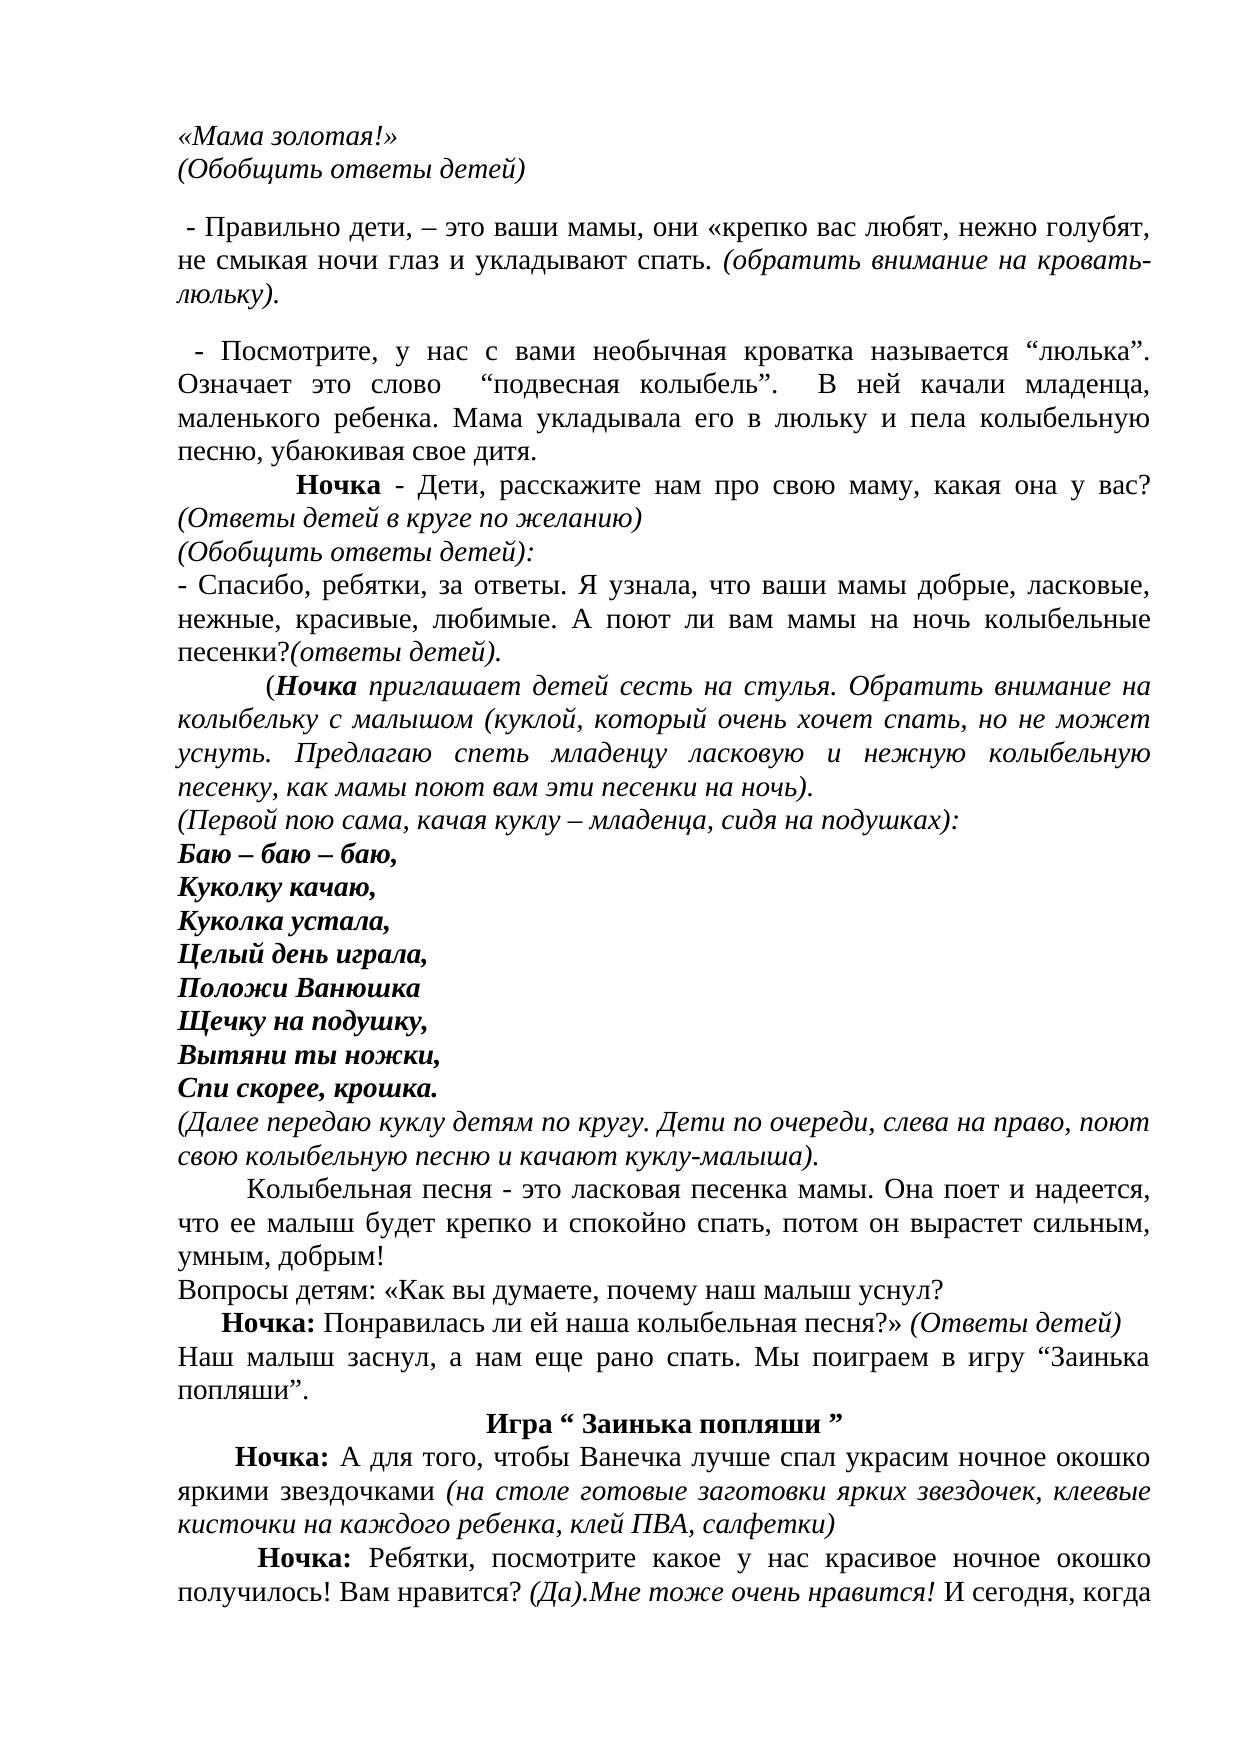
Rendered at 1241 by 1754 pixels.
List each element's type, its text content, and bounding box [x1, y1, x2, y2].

text Наш малыш заснул, а нам еще рано спать. Мы поиграем в игру “Заинька попляши”. [177, 1339, 1152, 1406]
text Положи Ванюшка [177, 970, 1152, 1003]
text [177, 1540, 1152, 1607]
text - Спасибо, ребятки, за ответы. Я узнала, что ваши мамы добрые, ласковые, нежные, красивые, любимые. А поют ли вам мамы на ночь колыбельные песенки?(ответы детей). [177, 567, 1152, 668]
text Ночка: А для того, чтобы Ванечка лучше спал украсим ночное окошко яркими звездочками (на столе готовые заготовки ярких звездочек, клеевые кисточки на каждого ребенка, клей ПВА, салфетки) [177, 1439, 1152, 1540]
text (Обобщить ответы детей) [177, 152, 1152, 185]
text Вопросы детям: «Как вы думаете, почему наш малыш уснул? [177, 1272, 1152, 1305]
text «Мама золотая!» [177, 118, 1152, 152]
text Целый день играла, [177, 936, 1152, 970]
text (Первой пою сама, качая куклу – младенца, сидя на подушках): [177, 802, 1152, 836]
text (Ночка приглашает детей сесть на стулья. Обратить внимание на колыбельку с малышом (куклой, который очень хочет спать, но не может уснуть. Предлагаю спеть младенцу ласковую и нежную колыбельную песенку, как мамы поют вам эти песенки на ночь). [177, 668, 1152, 802]
text Щечку на подушку, [177, 1003, 1152, 1037]
text - Посмотрите, у нас с вами необычная кроватка называется “люлька”. Означает это слово “подвесная колыбель”. В ней качали младенца, маленького ребенка. Мама укладывала его в люльку и пела колыбельную песню, убаюкивая свое дитя. [177, 333, 1152, 467]
text Вытяни ты ножки, [177, 1037, 1152, 1071]
text Игра “ Заинька попляши ” [177, 1406, 1152, 1439]
text Куколка устала, [177, 903, 1152, 936]
text (Далее передаю куклу детям по кругу. Дети по очереди, слева на право, поют свою колыбельную песню и качают куклу-малыша). [177, 1104, 1152, 1171]
text Ночка: Понравилась ли ей наша колыбельная песня?» (Ответы детей) [177, 1305, 1152, 1339]
text Спи скорее, крошка. [177, 1071, 1152, 1104]
text Куколку качаю, [177, 869, 1152, 903]
text - Правильно дети, – это ваши мамы, они «крепко вас любят, нежно голубят, не смыкая ночи глаз и укладывают спать. (обратить внимание на кровать- люльку). [177, 209, 1152, 309]
text (Обобщить ответы детей): [177, 534, 1152, 567]
text Колыбельная песня - это ласковая песенка мамы. Она поет и надеется, что ее малыш будет крепко и спокойно спать, потом он вырастет сильным, умным, добрым! [177, 1171, 1152, 1272]
text Баю – баю – баю, [177, 836, 1152, 869]
text Ночка - Дети, расскажите нам про свою маму, какая она у вас? (Ответы детей в круге по желанию) [177, 467, 1152, 534]
